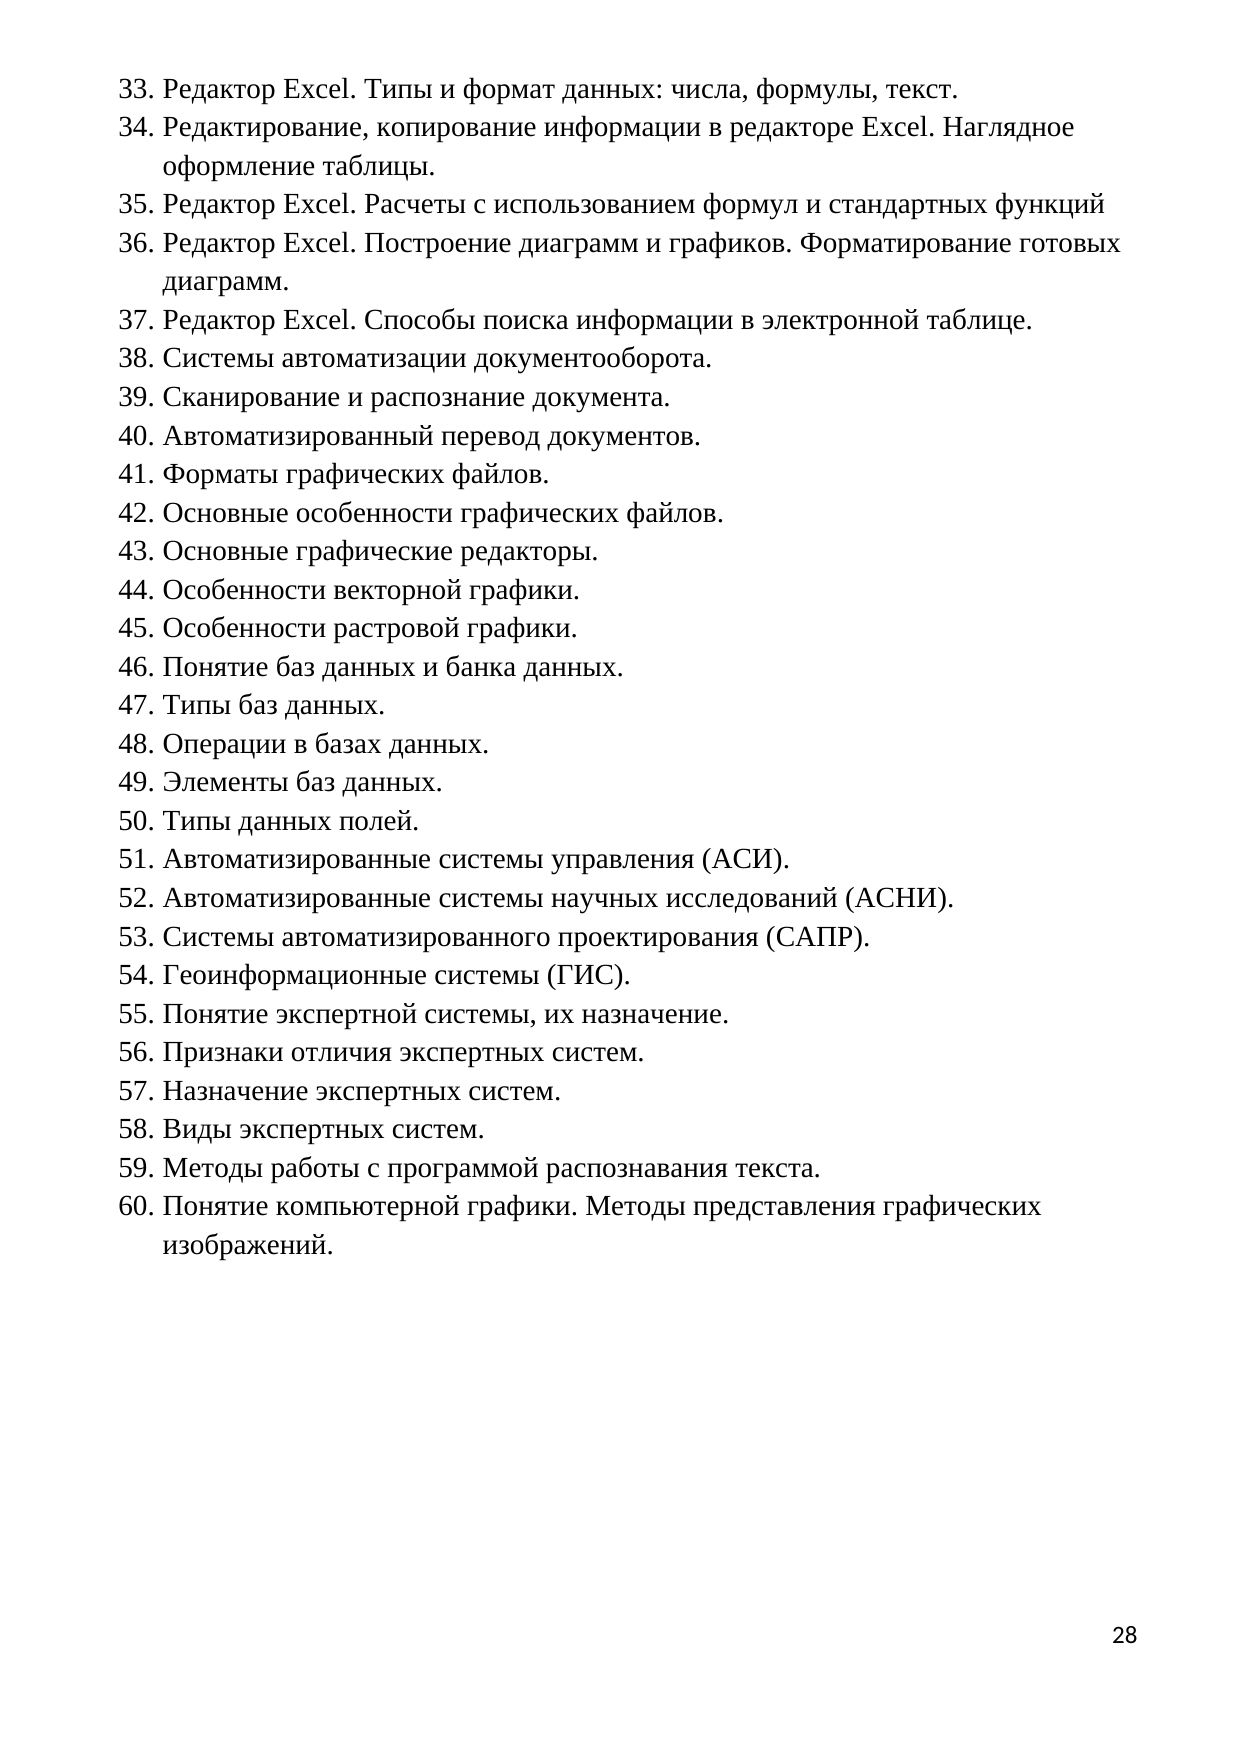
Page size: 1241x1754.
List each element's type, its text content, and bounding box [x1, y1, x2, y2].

list Системы автоматизации документооборота. [118, 341, 1137, 374]
list Операции в базах данных. [118, 726, 1137, 759]
list Геоинформационные системы (ГИС). [118, 957, 1137, 991]
list Автоматизированные системы научных исследований (АСНИ). [118, 880, 1137, 914]
list Понятие баз данных и банка данных. [118, 649, 1137, 682]
list Редактор Excel. Типы и формат данных: числа, формулы, текст. [118, 71, 1137, 104]
list Типы данных полей. [118, 803, 1137, 837]
list Системы автоматизированного проектирования (САПР). [118, 919, 1137, 952]
list Признаки отличия экспертных систем. [118, 1034, 1137, 1068]
list Методы работы с программой распознавания текста. [118, 1150, 1137, 1183]
list Основные графические редакторы. [118, 533, 1137, 567]
list Редактор Excel. Расчеты с использованием формул и стандартных функций [118, 186, 1137, 220]
list Редактор Excel. Способы поиска информации в электронной таблице. [118, 302, 1137, 336]
list Основные особенности графических файлов. [118, 495, 1137, 528]
list Редактор Excel. Построение диаграмм и графиков. Форматирование готовых диаграмм. [118, 225, 1137, 297]
list Типы баз данных. [118, 687, 1137, 721]
list Автоматизированный перевод документов. [118, 418, 1137, 451]
list Особенности векторной графики. [118, 572, 1137, 605]
list Редактирование, копирование информации в редакторе Excel. Наглядное оформление таблицы. [118, 109, 1137, 181]
list Понятие экспертной системы, их назначение. [118, 996, 1137, 1029]
list Форматы графических файлов. [118, 456, 1137, 490]
list Автоматизированные системы управления (АСИ). [118, 842, 1137, 875]
list Понятие компьютерной графики. Методы представления графических изображений. [118, 1188, 1137, 1261]
list Виды экспертных систем. [118, 1111, 1137, 1145]
list Сканирование и распознание документа. [118, 379, 1137, 413]
list Особенности растровой графики. [118, 610, 1137, 644]
list Элементы баз данных. [118, 764, 1137, 798]
list Назначение экспертных систем. [118, 1073, 1137, 1106]
